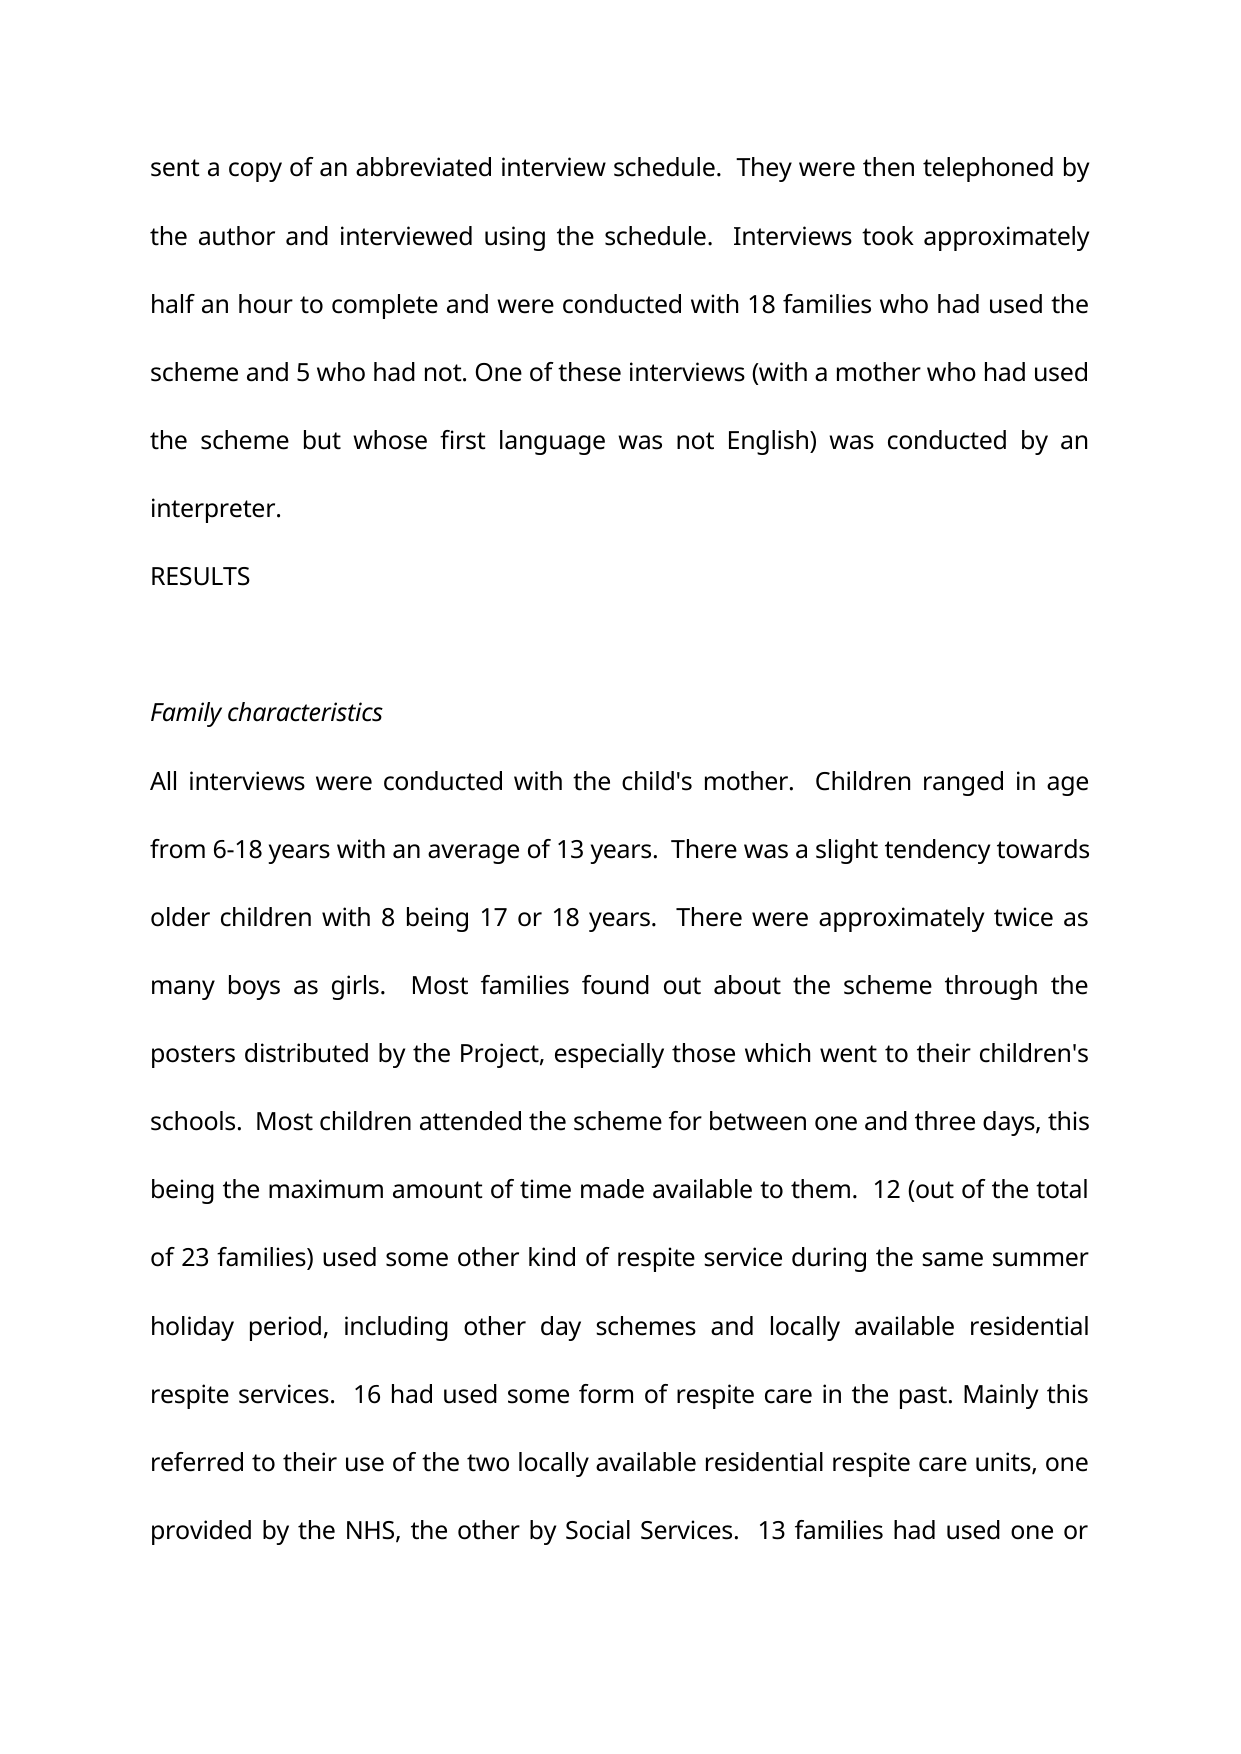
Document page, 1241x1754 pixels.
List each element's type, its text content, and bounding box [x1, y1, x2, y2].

text Family characteristics [150, 695, 1090, 729]
text RESULTS [150, 559, 1090, 593]
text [150, 150, 1090, 525]
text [150, 763, 1090, 1547]
